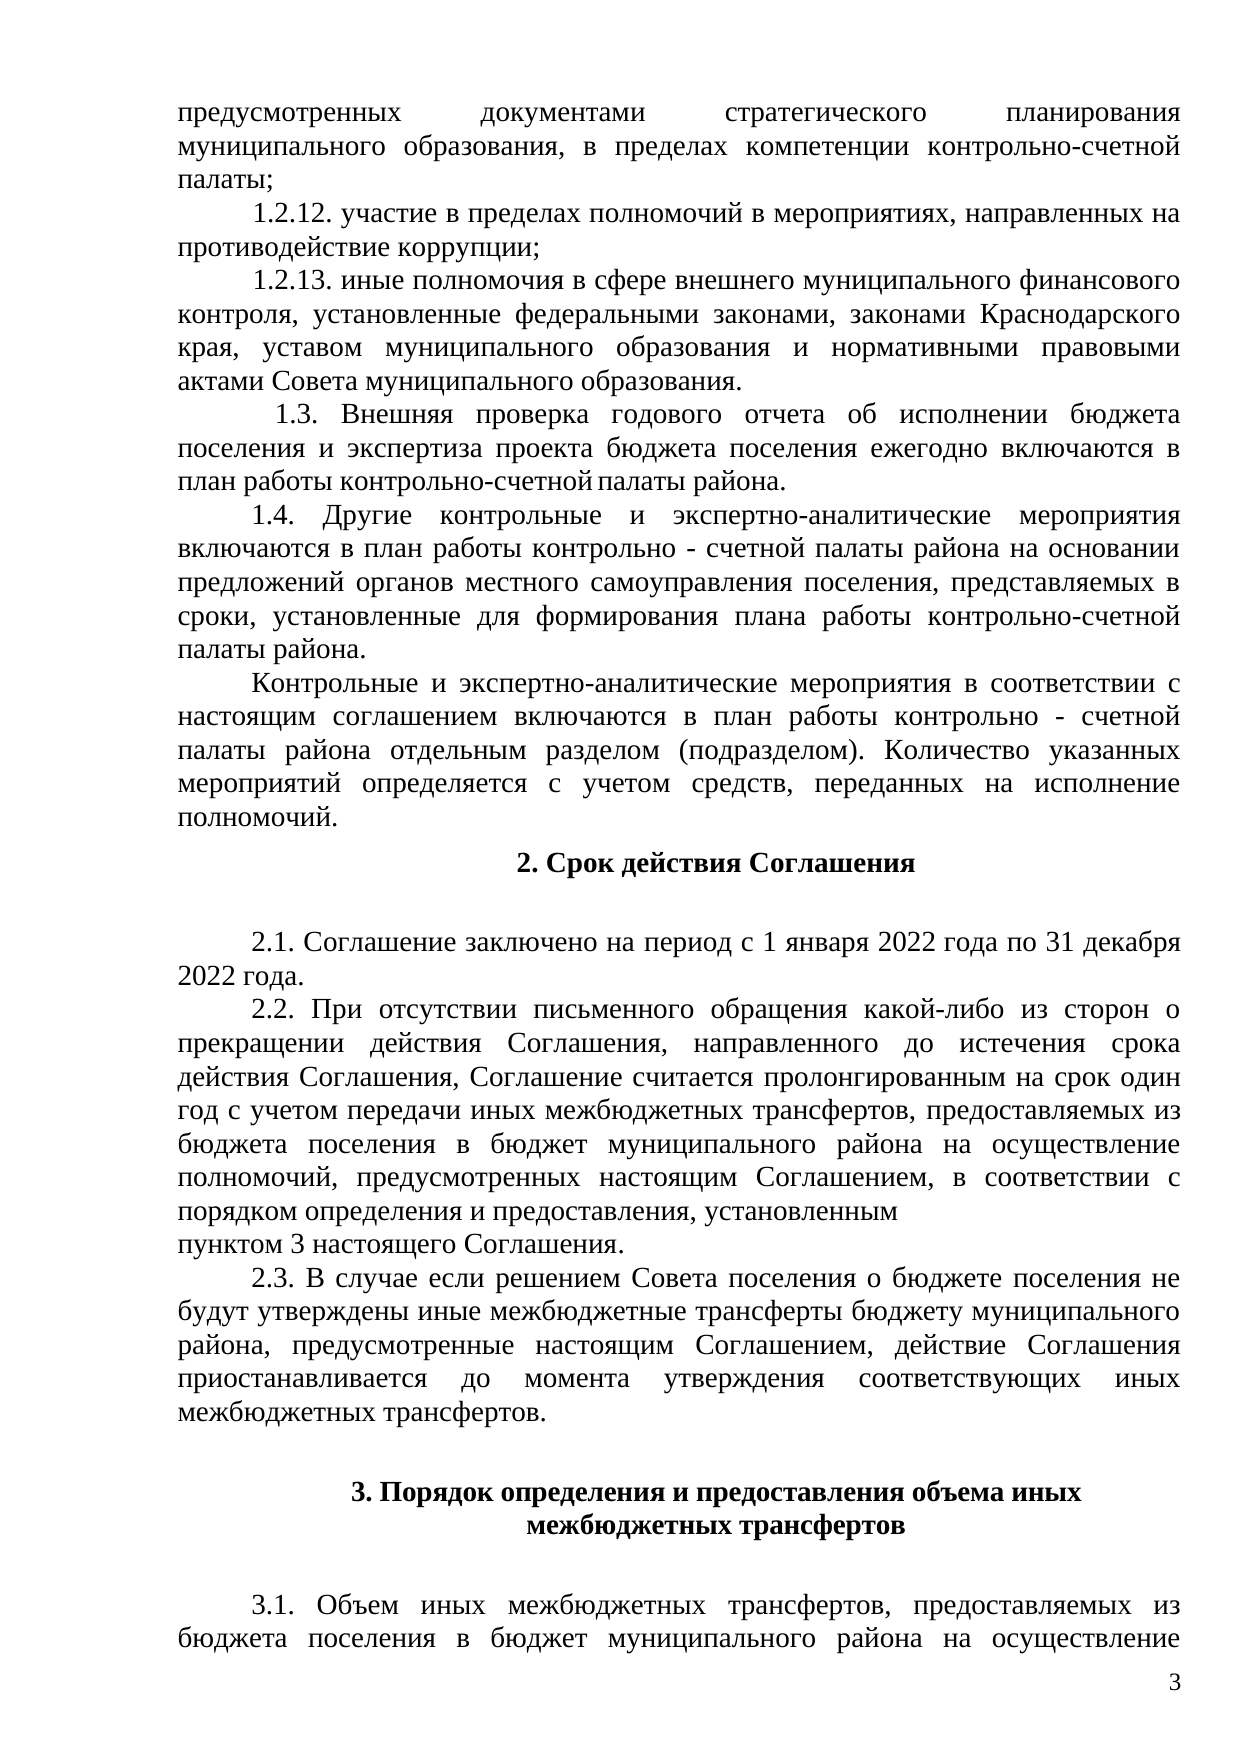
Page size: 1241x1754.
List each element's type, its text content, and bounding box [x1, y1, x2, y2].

text 2. Срок действия Соглашения [251, 845, 1181, 878]
text 1.4. Другие контрольные и экспертно-аналитические мероприятия включаются в план работы контрольно - счетной палаты района на основании предложений органов местного самоуправления поселения, представляемых в сроки, установленные для формирования плана работы контрольно-счетной палаты района. [177, 497, 1181, 665]
text 2.1. Соглашение заключено на период с 1 января 2022 года по 31 декабря 2022 года. [177, 924, 1181, 992]
text 2.3. В случае если решением Совета поселения о бюджете поселения не будут утверждены иные межбюджетные трансферты бюджету муниципального района, предусмотренные настоящим Соглашением, действие Соглашения приостанавливается до момента утверждения соответствующих иных межбюджетных трансфертов. [177, 1260, 1181, 1428]
text Контрольные и экспертно-аналитические мероприятия в соответствии с настоящим соглашением включаются в план работы контрольно - счетной палаты района отдельным разделом (подразделом). Количество указанных мероприятий определяется с учетом средств, переданных на исполнение полномочий. [177, 665, 1181, 832]
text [177, 94, 1181, 195]
text 2.2. При отсутствии письменного обращения какой-либо из сторон о прекращении действия Соглашения, направленного до истечения срока действия Соглашения, Соглашение считается пролонгированным на срок один год с учетом передачи иных межбюджетных трансфертов, предоставляемых из бюджета поселения в бюджет муниципального района на осуществление полномочий, предусмотренных настоящим Соглашением, в соответствии с порядком определения и предоставления, установленным [177, 992, 1181, 1226]
text 1.2.13. иные полномочия в сфере внешнего муниципального финансового контроля, установленные федеральными законами, законами Краснодарского края, уставом муниципального образования и нормативными правовыми актами Совета муниципального образования. [177, 262, 1181, 396]
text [177, 1587, 1181, 1654]
text пунктом 3 настоящего Соглашения. [177, 1226, 1181, 1260]
text 1.3. Внешняя проверка годового отчета об исполнении бюджета поселения и экспертиза проекта бюджета поселения ежегодно включаются в план работы контрольно-счетной палаты района. [177, 396, 1181, 497]
text 3. Порядок определения и предоставления объема иных межбюджетных трансфертов [251, 1474, 1181, 1541]
text 1.2.12. участие в пределах полномочий в мероприятиях, направленных на противодействие коррупции; [177, 195, 1181, 262]
